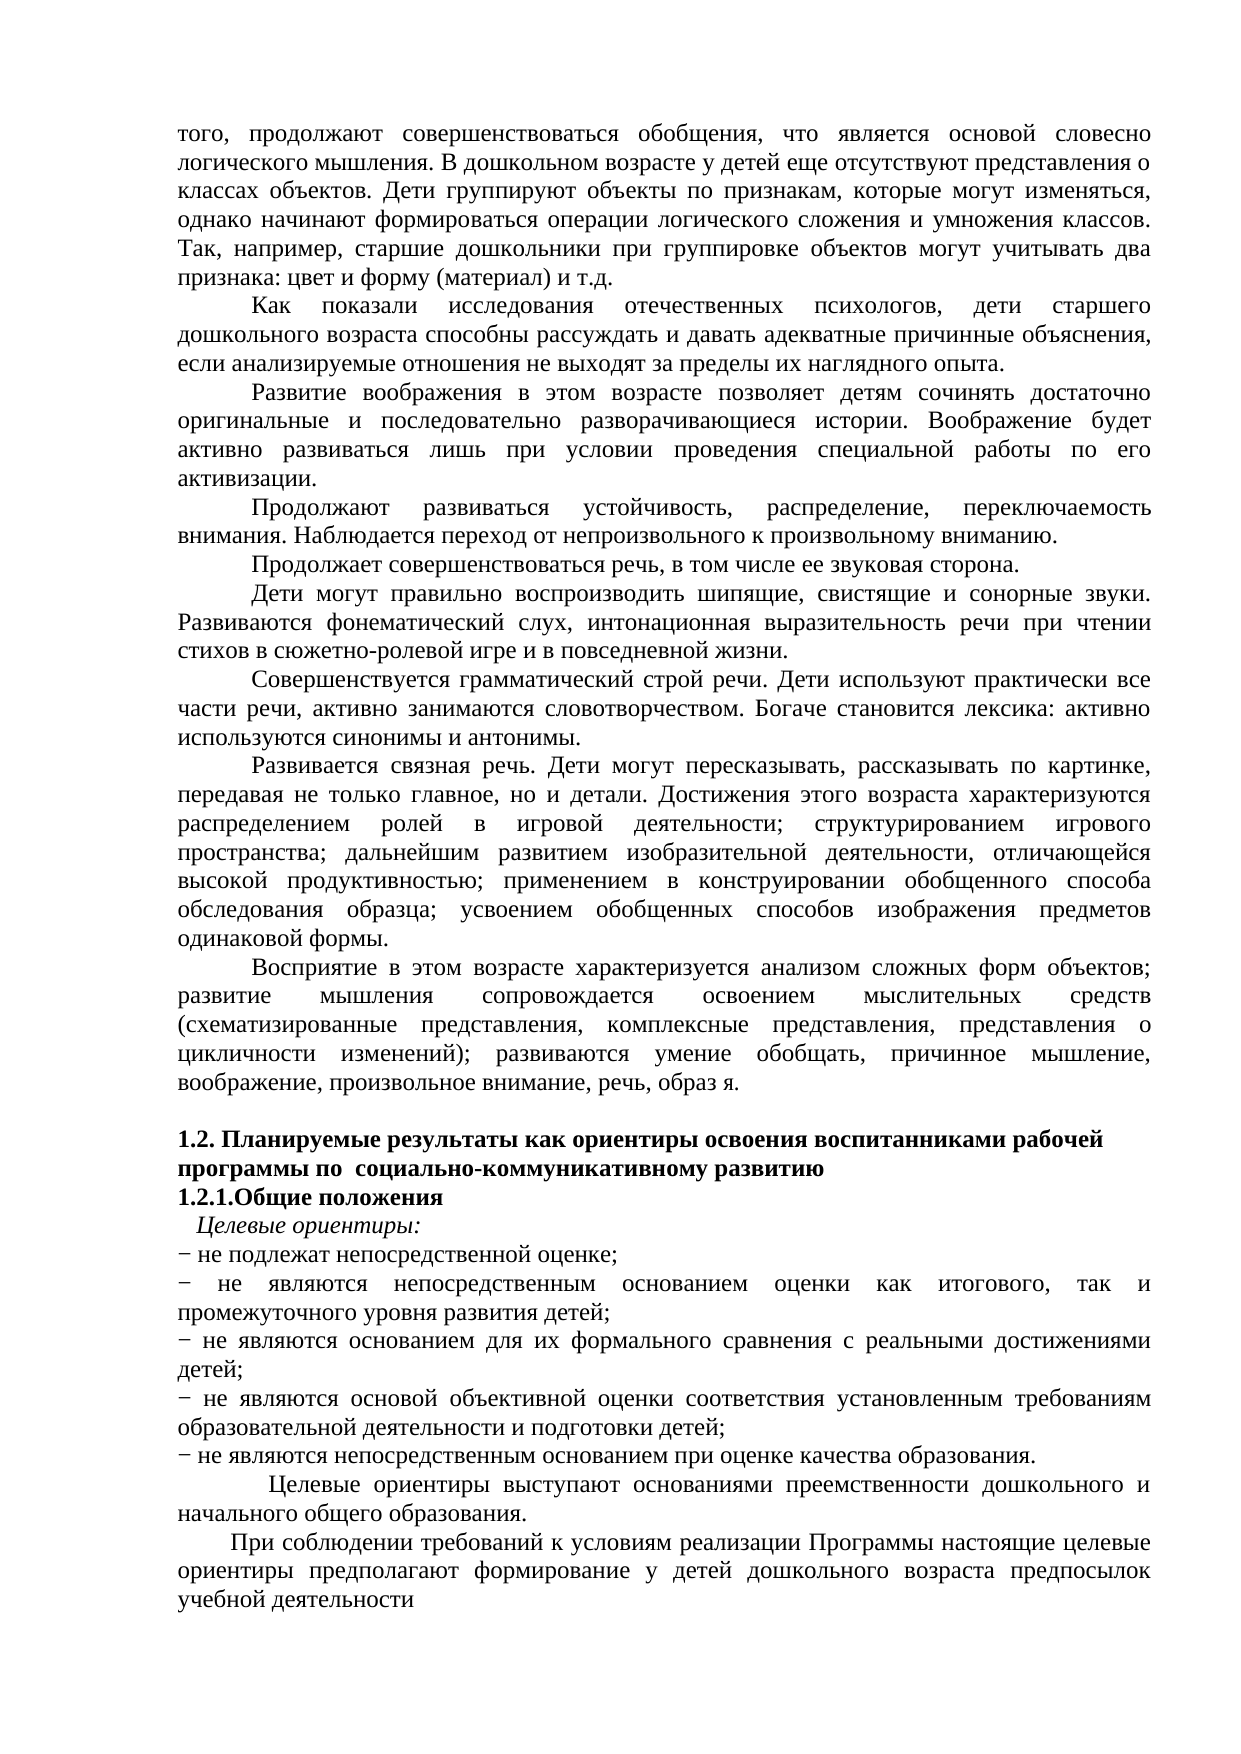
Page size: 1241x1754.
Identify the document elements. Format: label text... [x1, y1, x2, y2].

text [177, 118, 1152, 291]
text Целевые ориентиры выступают основаниями преемственности дошкольного и начального общего образования. [177, 1469, 1152, 1527]
text Продолжают развиваться устойчивость, распределение, переключаемость внимания. Наблюдается переход от непроизвольного к произвольному вниманию. [177, 492, 1152, 549]
text Восприятие в этом возрасте характеризуется анализом сложных форм объектов; развитие мышления сопровождается освоением мыслительных средств (схематизированные представления, комплексные представления, представления о цикличности изменений); развиваются умение обобщать, причинное мышление, воображение, произвольное внимание, речь, образ я. [177, 952, 1152, 1096]
text Дети могут правильно воспроизводить шипящие, свистящие и сонорные звуки. Развиваются фонематический слух, интонационная выразительность речи при чтении стихов в сюжетно-ролевой игре и в повседневной жизни. [177, 578, 1152, 664]
text − не являются непосредственным основанием оценки как итогового, так и промежуточного уровня развития детей; [177, 1268, 1152, 1326]
text 1.2. Планируемые результаты как ориентиры освоения воспитанниками рабочей программы по социально-коммуникативному развитию [177, 1124, 1152, 1182]
text Целевые ориентиры: [177, 1211, 1152, 1239]
text − не являются основанием для их формального сравнения с реальными достижениями детей; [177, 1326, 1152, 1383]
text − не являются непосредственным основанием при оценке качества образования. [177, 1441, 1152, 1469]
text Как показали исследования отечественных психологов, дети старшего дошкольного возраста способны рассуждать и давать адекватные причинные объяснения, если анализируемые отношения не выходят за пределы их наглядного опыта. [177, 291, 1152, 377]
text − не подлежат непосредственной оценке; [177, 1239, 1152, 1268]
text 1.2.1.Общие положения [177, 1182, 1152, 1211]
text Развитие воображения в этом возрасте позволяет детям сочинять достаточно оригинальные и последовательно разворачивающиеся истории. Воображение будет активно развиваться лишь при условии проведения специальной работы по его активизации. [177, 377, 1152, 492]
text − не являются основой объективной оценки соответствия установленным требованиям образовательной деятельности и подготовки детей; [177, 1383, 1152, 1441]
text Совершенствуется грамматический строй речи. Дети используют практически все части речи, активно занимаются словотворчеством. Богаче становится лексика: активно используются синонимы и антонимы. [177, 664, 1152, 751]
text При соблюдении требований к условиям реализации Программы настоящие целевые ориентиры предполагают формирование у детей дошкольного возраста предпосылок учебной деятельности [177, 1527, 1152, 1613]
text Продолжает совершенствоваться речь, в том числе ее звуковая сторона. [177, 549, 1152, 578]
text Развивается связная речь. Дети могут пересказывать, рассказывать по картинке, передавая не только главное, но и детали. Достижения этого возраста характеризуются распределением ролей в игровой деятельности; структурированием игрового пространства; дальнейшим развитием изобразительной деятельности, отличающейся высокой продуктивностью; применением в конструировании обобщенного способа обследования образца; усвоением обобщенных способов изображения предметов одинаковой формы. [177, 751, 1152, 952]
